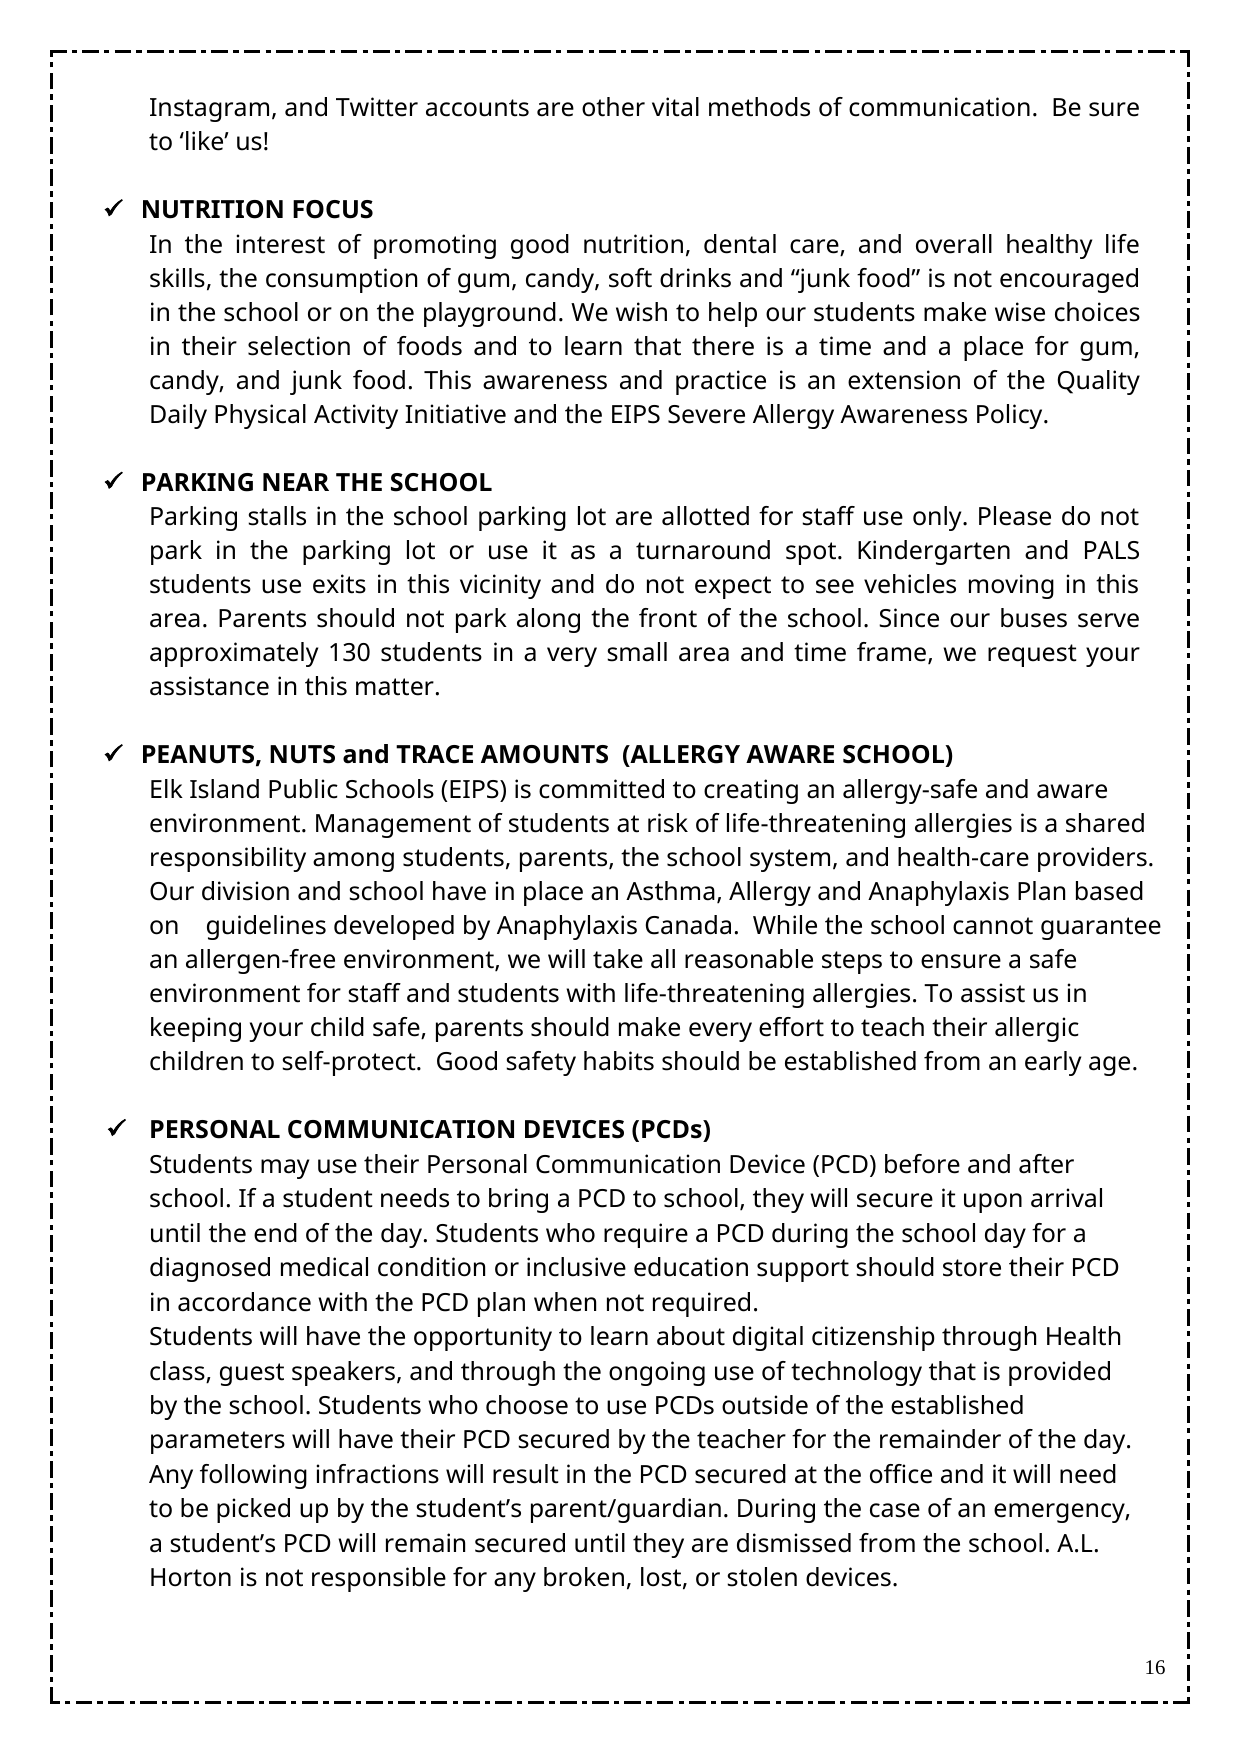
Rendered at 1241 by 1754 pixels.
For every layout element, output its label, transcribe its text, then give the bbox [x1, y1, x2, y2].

list PEANUTS, NUTS and TRACE AMOUNTS (ALLERGY AWARE SCHOOL) [103, 737, 1141, 771]
list NUTRITION FOCUS [103, 192, 1141, 226]
text Students may use their Personal Communication Device (PCD) before and after school. If a student needs to bring a PCD to school, they will secure it upon arrival until the end of the day. Students who require a PCD during the school day for a diagnosed medical condition or inclusive education support should store their PCD in accordance with the PCD plan when not required. [149, 1146, 1146, 1318]
list PERSONAL COMMUNICATION DEVICES (PCDs) [106, 1112, 1141, 1146]
text Parking stalls in the school parking lot are allotted for staff use only. Please do not park in the parking lot or use it as a turnaround spot. Kindergarten and PALS students use exits in this vicinity and do not expect to see vehicles moving in this area. Parents should not park along the front of the school. Since our buses serve approximately 130 students in a very small area and time frame, we request your assistance in this matter. [149, 499, 1141, 703]
text In the interest of promoting good nutrition, dental care, and overall healthy life skills, the consumption of gum, candy, soft drinks and “junk food” is not encouraged in the school or on the playground. We wish to help our students make wise choices in their selection of foods and to learn that there is a time and a place for gum, candy, and junk food. This awareness and practice is an extension of the Quality Daily Physical Activity Initiative and the EIPS Severe Allergy Awareness Policy. [149, 226, 1141, 431]
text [149, 90, 1141, 158]
text Elk Island Public Schools (EIPS) is committed to creating an allergy-safe and aware environment. Management of students at risk of life-threatening allergies is a shared responsibility among students, parents, the school system, and health-care providers. Our division and school have in place an Asthma, Allergy and Anaphylaxis Plan based on guidelines developed by Anaphylaxis Canada. While the school cannot guarantee an allergen-free environment, we will take all reasonable steps to ensure a safe environment for staff and students with life-threatening allergies. To assist us in keeping your child safe, parents should make every effort to teach their allergic children to self-protect. Good safety habits should be established from an early age. [149, 771, 1165, 1078]
text Students will have the opportunity to learn about digital citizenship through Health class, guest speakers, and through the ongoing use of technology that is provided by the school. Students who choose to use PCDs outside of the established parameters will have their PCD secured by the teacher for the remainder of the day. Any following infractions will result in the PCD secured at the office and it will need to be picked up by the student’s parent/guardian. During the case of an emergency, a student’s PCD will remain secured until they are dismissed from the school. A.L. Horton is not responsible for any broken, lost, or stolen devices. [149, 1318, 1146, 1594]
list PARKING NEAR THE SCHOOL [103, 465, 1141, 499]
